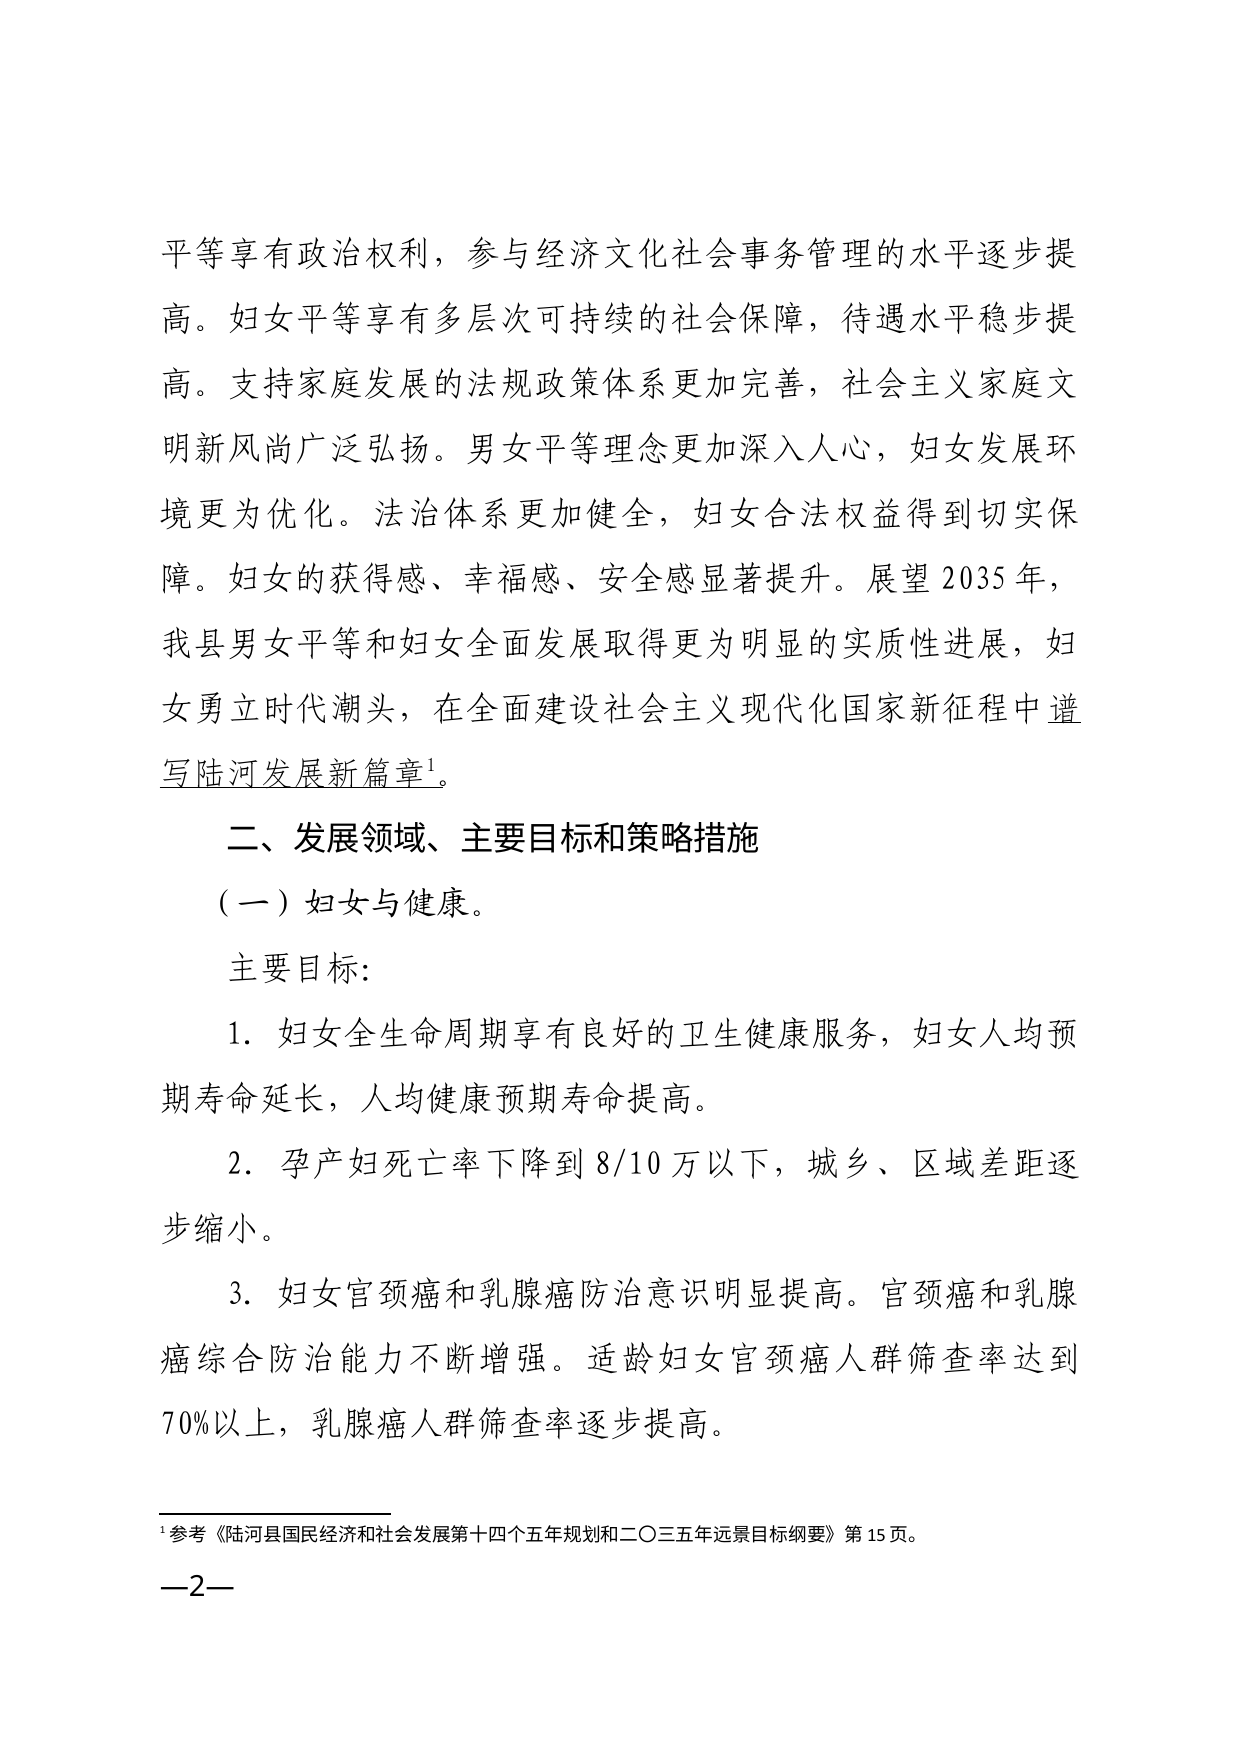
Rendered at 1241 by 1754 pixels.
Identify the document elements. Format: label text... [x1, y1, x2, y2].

text 2．孕产妇死亡率下降到8/10万以下，城乡、区域差距逐步缩小。 [159, 1128, 1081, 1258]
text 3．妇女宫颈癌和乳腺癌防治意识明显提高。宫颈癌和乳腺癌综合防治能力不断增强。适龄妇女宫颈癌人群筛查率达到70%以上，乳腺癌人群筛查率逐步提高。 [159, 1258, 1081, 1453]
subtitle （一）妇女与健康。 [203, 868, 1081, 933]
text 1. 妇女全生命周期享有良好的卫生健康服务，妇女人均预期寿命延长，人均健康预期寿命提高。 [159, 998, 1081, 1128]
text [159, 218, 1081, 803]
subtitle 二、发展领域、主要目标和策略措施 [159, 803, 1081, 868]
text 主要目标： [159, 933, 1081, 998]
